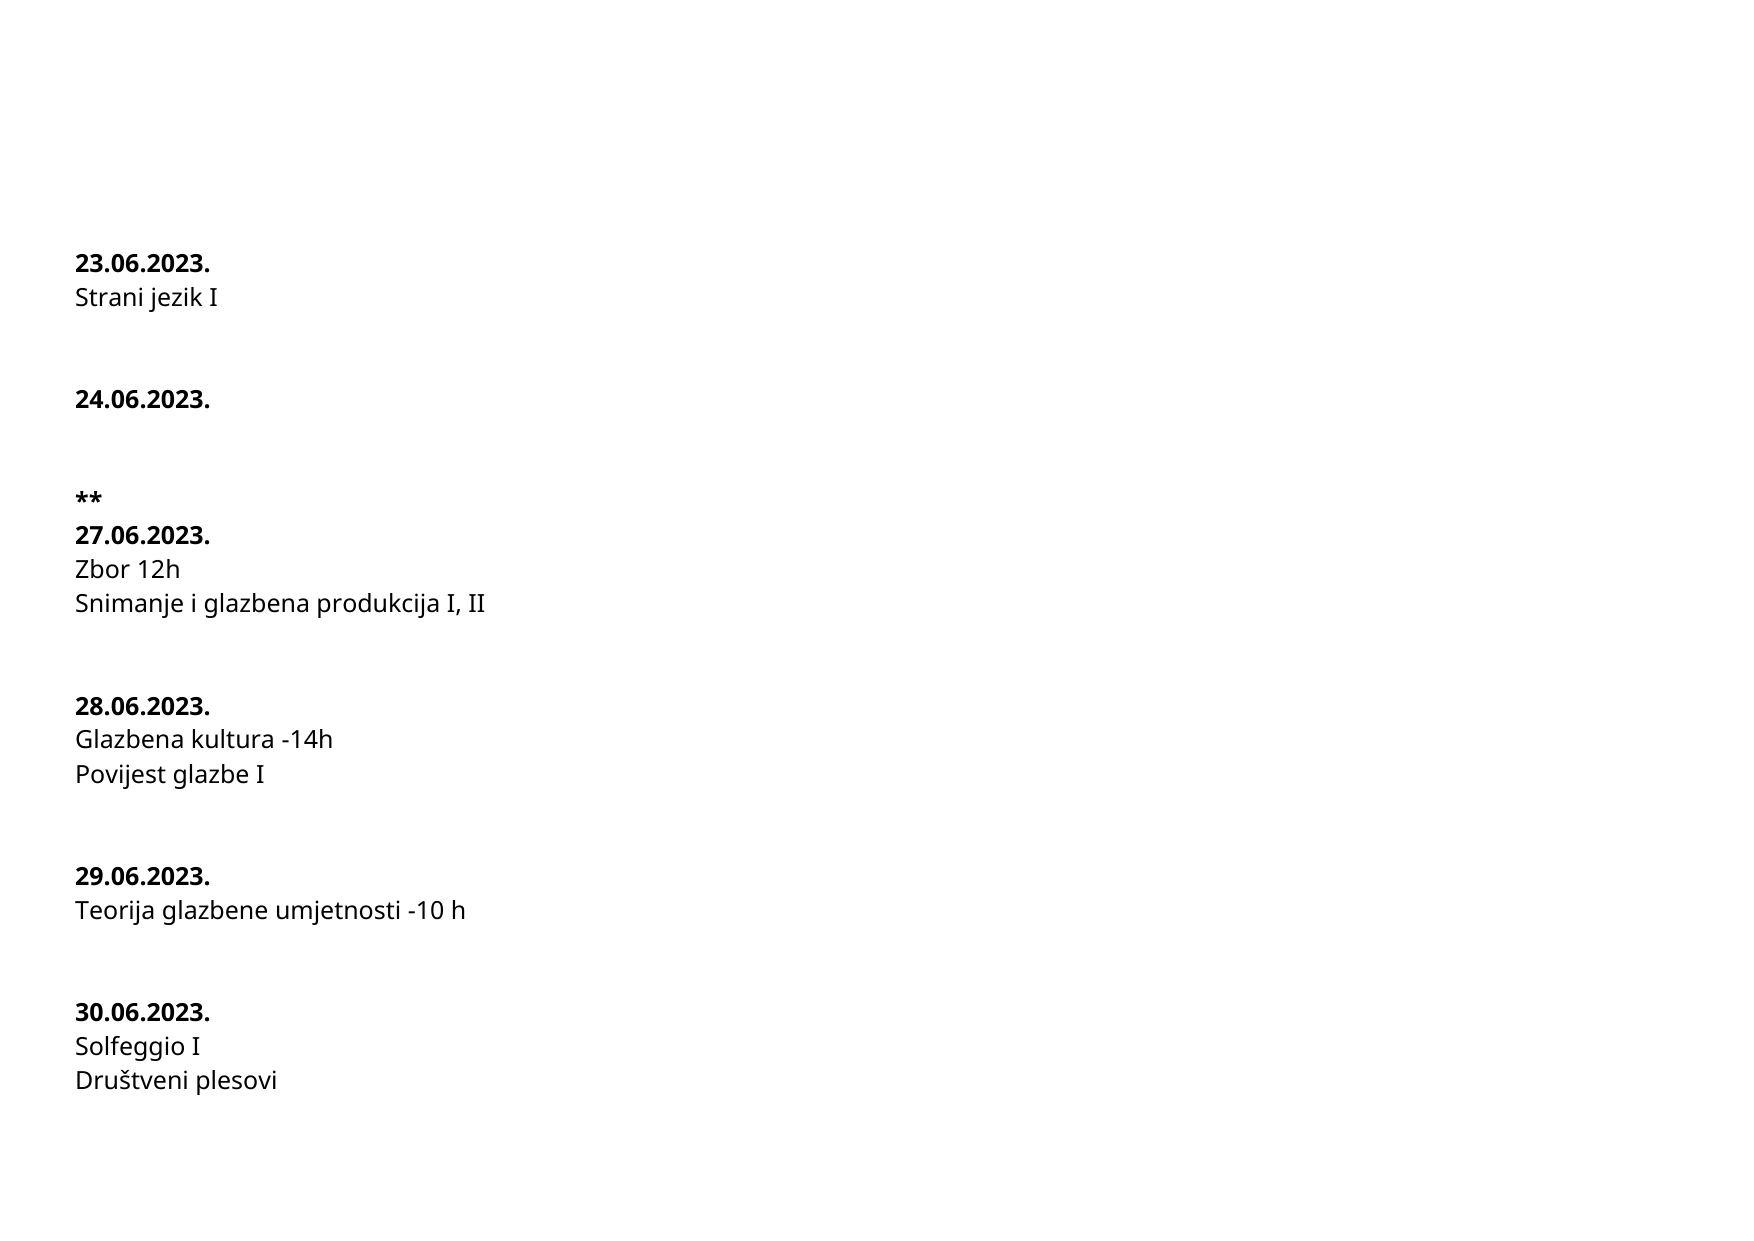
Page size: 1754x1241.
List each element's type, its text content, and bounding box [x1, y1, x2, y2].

text Glazbena kultura -14h [75, 722, 1679, 756]
text 30.06.2023. [75, 995, 1679, 1029]
text Zbor 12h [75, 552, 1679, 586]
text Teorija glazbene umjetnosti -10 h [75, 892, 1679, 927]
text Strani jezik I [75, 279, 1679, 313]
text Povijest glazbe I [75, 756, 1679, 790]
text ** [75, 484, 1679, 518]
text Snimanje i glazbena produkcija I, II [75, 586, 1679, 620]
text 24.06.2023. [75, 382, 1679, 416]
text 29.06.2023. [75, 858, 1679, 892]
text 23.06.2023. [75, 245, 1679, 279]
text Društveni plesovi [75, 1063, 1679, 1097]
text 28.06.2023. [75, 688, 1679, 722]
text 27.06.2023. [75, 518, 1679, 552]
text Solfeggio I [75, 1029, 1679, 1063]
